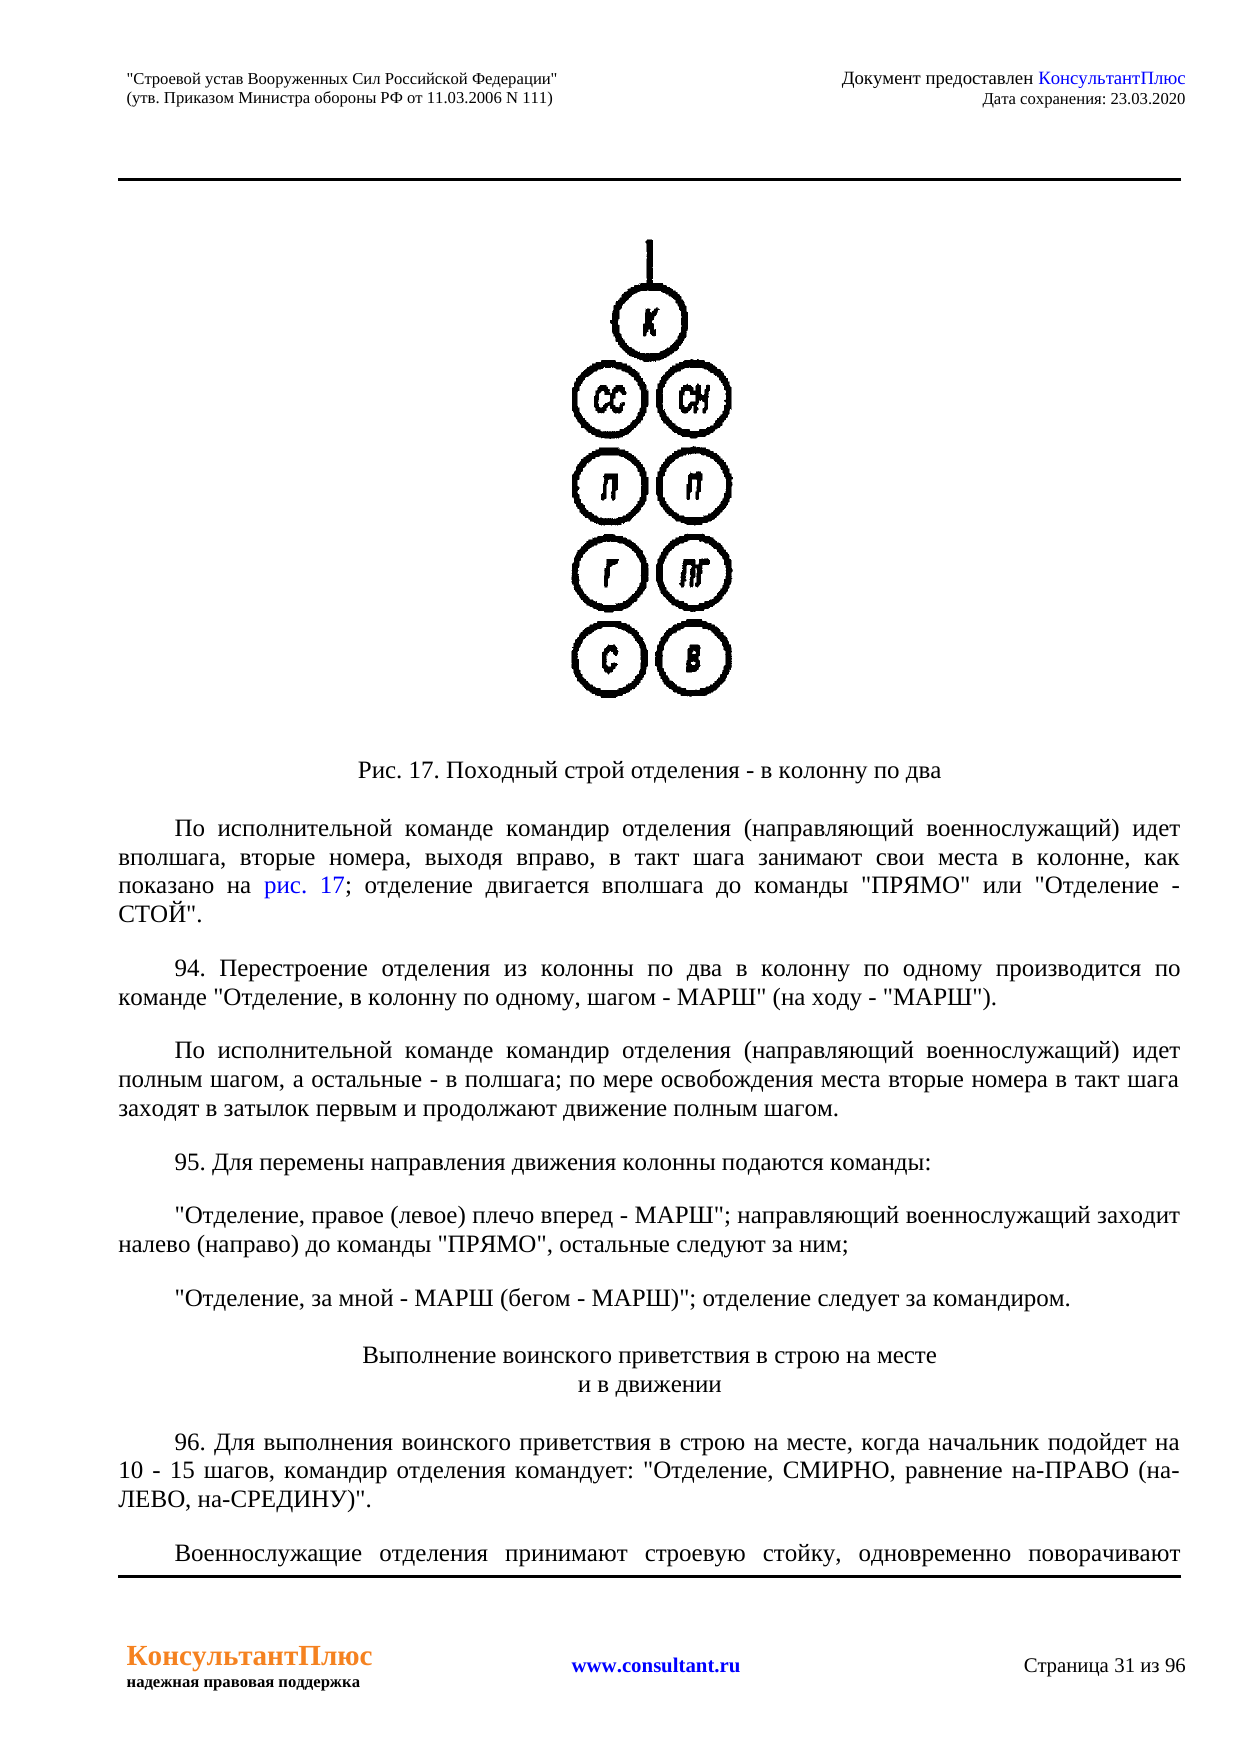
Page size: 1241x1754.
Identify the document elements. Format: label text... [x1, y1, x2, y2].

text 96. Для выполнения воинского приветствия в строю на месте, когда начальник подойдет на 10 - 15 шагов, командир отделения командует: "Отделение, СМИРНО, равнение на-ПРАВО (на-ЛЕВО, на-СРЕДИНУ)". [118, 1427, 1181, 1513]
text Выполнение воинского приветствия в строю на месте [118, 1341, 1181, 1369]
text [118, 1538, 1181, 1567]
text 94. Перестроение отделения из колонны по два в колонну по одному производится по команде "Отделение, в колонну по одному, шагом - МАРШ" (на ходу - "МАРШ"). [118, 953, 1181, 1011]
text "Отделение, за мной - МАРШ (бегом - МАРШ)"; отделение следует за командиром. [118, 1283, 1181, 1312]
text Рис. 17. Походный строй отделения - в колонну по два [118, 756, 1181, 784]
text По исполнительной команде командир отделения (направляющий военнослужащий) идет полным шагом, а остальные - в полшага; по мере освобождения места вторые номера в такт шага заходят в затылок первым и продолжают движение полным шагом. [118, 1036, 1181, 1122]
text "Отделение, правое (левое) плечо вперед - МАРШ"; направляющий военнослужащий заходит налево (направо) до команды "ПРЯМО", остальные следуют за ним; [118, 1201, 1181, 1258]
text и в движении [118, 1369, 1181, 1398]
text По исполнительной команде командир отделения (направляющий военнослужащий) идет вполшага, вторые номера, выходя вправо, в такт шага занимают свои места в колонне, как показано на рис. 17; отделение двигается вполшага до команды "ПРЯМО" или "Отделение - СТОЙ". [118, 813, 1181, 928]
text 95. Для перемены направления движения колонны подаются команды: [118, 1147, 1181, 1176]
picture [537, 209, 763, 727]
